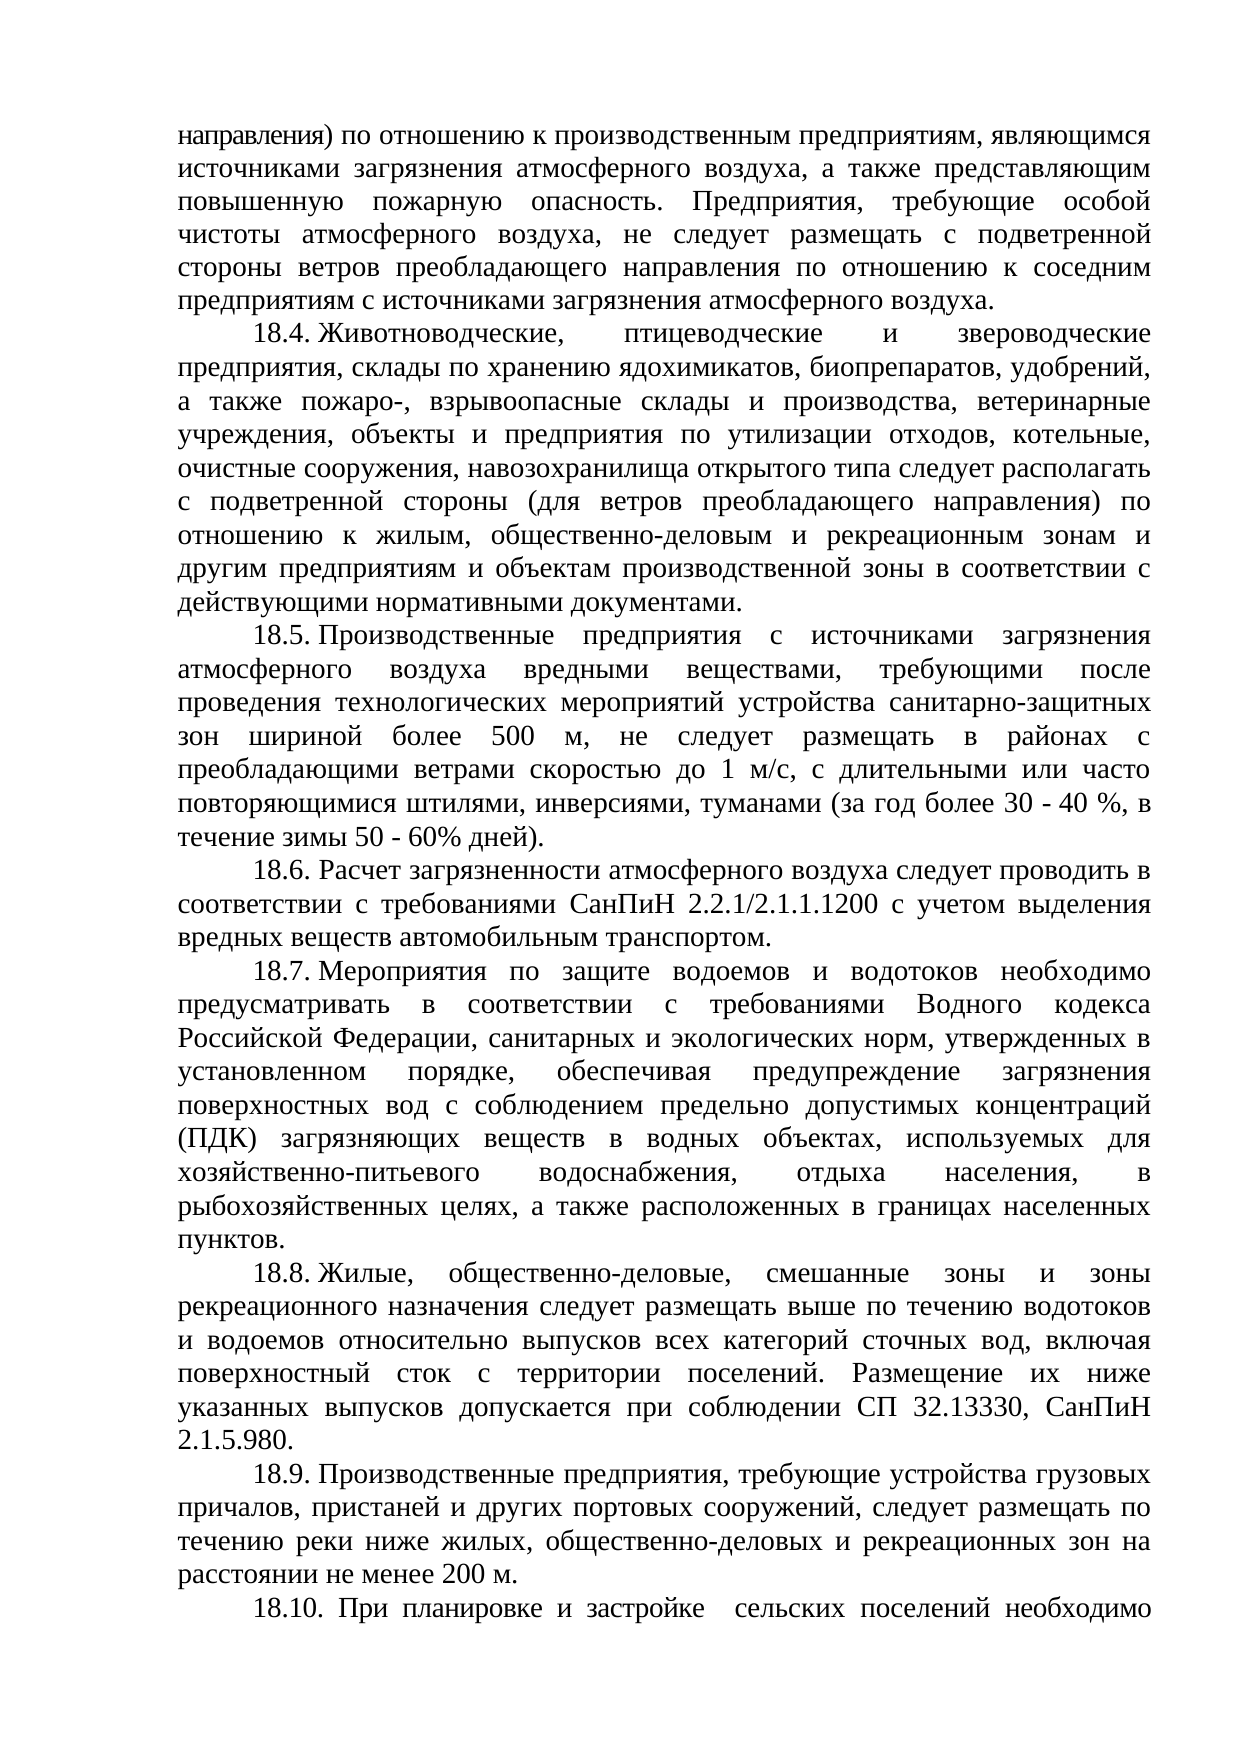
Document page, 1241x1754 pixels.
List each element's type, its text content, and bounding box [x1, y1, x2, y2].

text 18.5. Производственные предприятия с источниками загрязнения атмосферного воздуха вредными веществами, требующими после проведения технологических мероприятий устройства санитарно-защитных зон шириной более , не следует размещать в районах с преобладающими ветрами скоростью до 1 м/с, с длительными или часто повторяющимися штилями, инверсиями, туманами (за год более 30 - 40 %, в течение зимы 50 - 60% дней). [177, 617, 1152, 852]
text 18.7. Мероприятия по защите водоемов и водотоков необходимо предусматривать в соответствии с требованиями Водного кодекса Российской Федерации, санитарных и экологических норм, утвержденных в установленном порядке, обеспечивая предупреждение загрязнения поверхностных вод с соблюдением предельно допустимых концентраций (ПДК) загрязняющих веществ в водных объектах, используемых для хозяйственно-питьевого водоснабжения, отдыха населения, в рыбохозяйственных целях, а также расположенных в границах населенных пунктов. [177, 953, 1152, 1255]
text 18.8. Жилые, общественно-деловые, смешанные зоны и зоны рекреационного назначения следует размещать выше по течению водотоков и водоемов относительно выпусков всех категорий сточных вод, включая поверхностный сток с территории поселений. Размещение их ниже указанных выпусков допускается при соблюдении СП 32.13330, СанПиН 2.1.5.980. [177, 1255, 1152, 1456]
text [177, 1590, 1152, 1624]
text 18.9. Производственные предприятия, требующие устройства грузовых причалов, пристаней и других портовых сооружений, следует размещать по течению реки ниже жилых, общественно-деловых и рекреационных зон на расстоянии не менее . [177, 1456, 1152, 1590]
text 18.4. Животноводческие, птицеводческие и звероводческие предприятия, склады по хранению ядохимикатов, биопрепаратов, удобрений, а также пожаро-, взрывоопасные склады и производства, ветеринарные учреждения, объекты и предприятия по утилизации отходов, котельные, очистные сооружения, навозохранилища открытого типа следует располагать с подветренной стороны (для ветров преобладающего направления) по отношению к жилым, общественно-деловым и рекреационным зонам и другим предприятиям и объектам производственной зоны в соответствии с действующими нормативными документами. [177, 316, 1152, 617]
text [177, 118, 1152, 316]
text 18.6. Расчет загрязненности атмосферного воздуха следует проводить в соответствии с требованиями СанПиН 2.2.1/2.1.1.1200 с учетом выделения вредных веществ автомобильным транспортом. [177, 852, 1152, 953]
